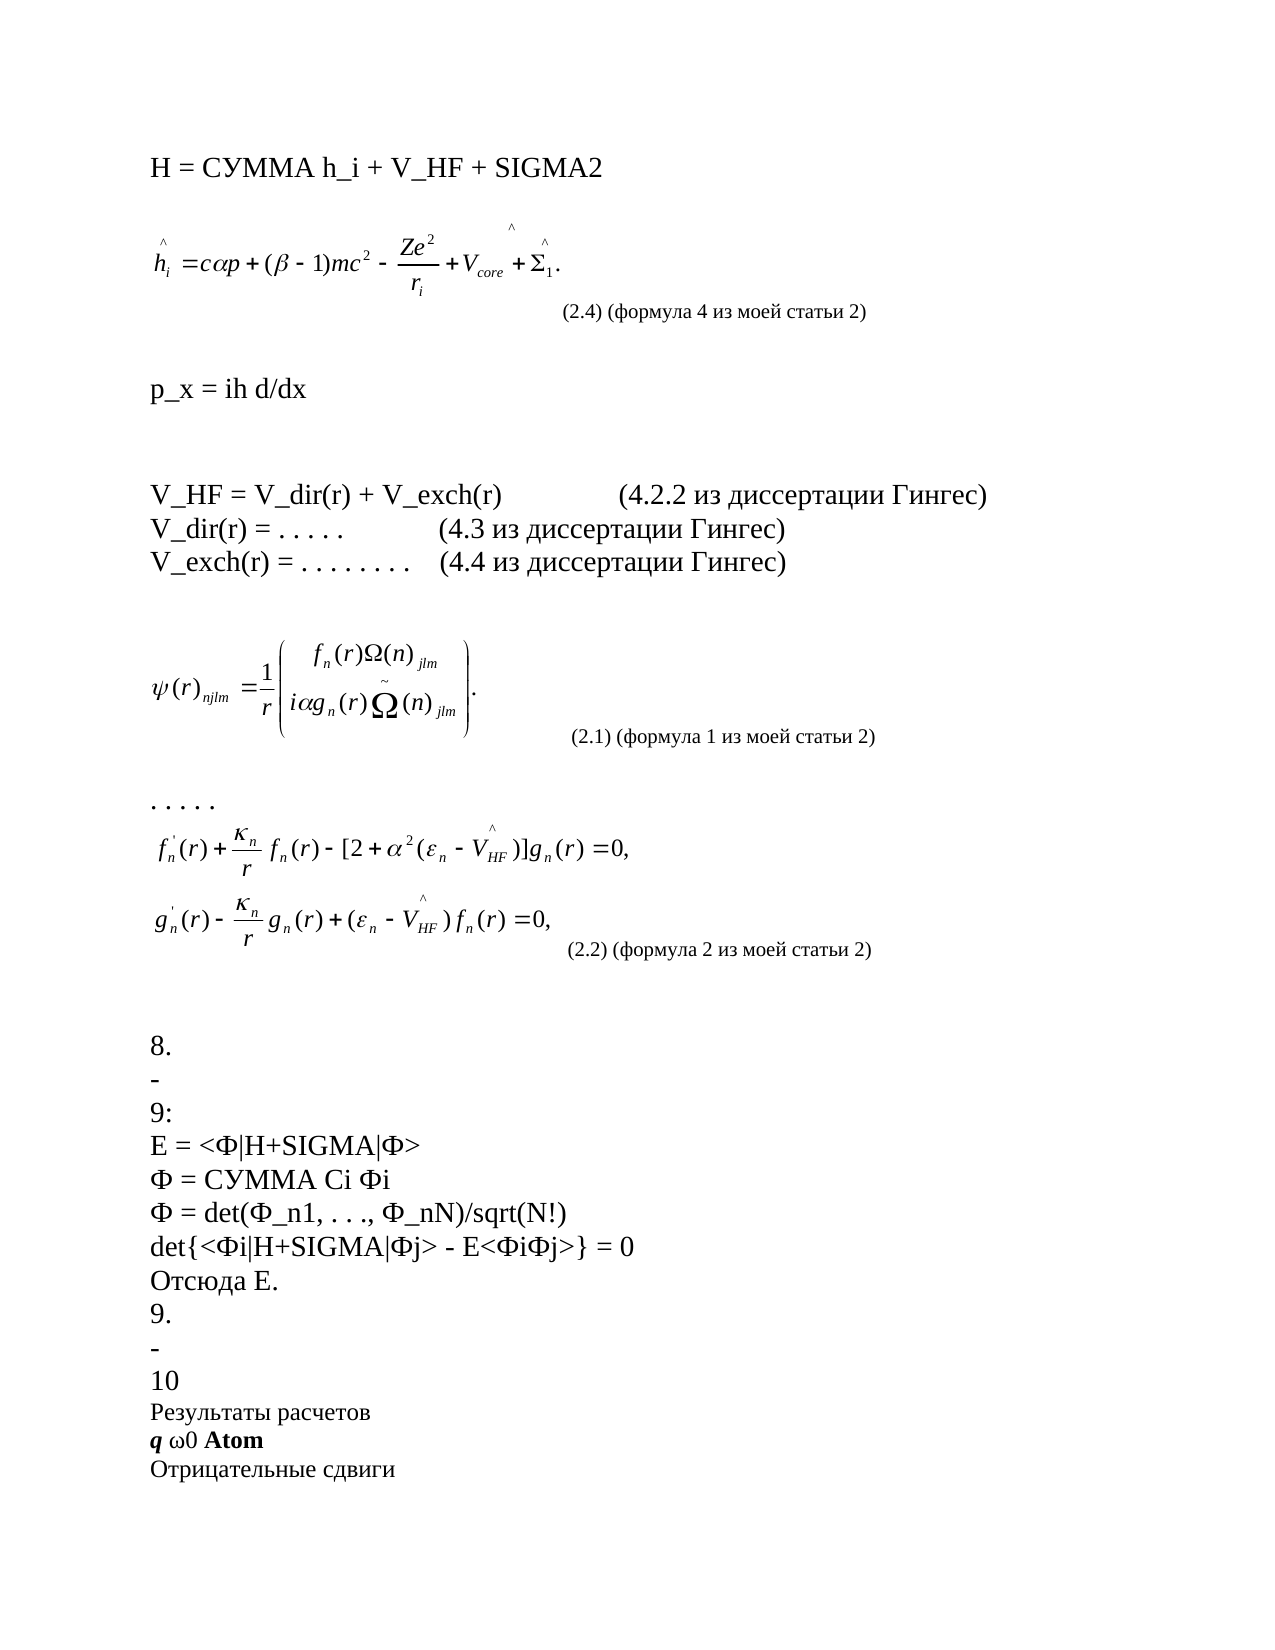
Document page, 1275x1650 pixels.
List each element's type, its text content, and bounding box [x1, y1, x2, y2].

text . . . . . [150, 782, 1125, 815]
text 10 [150, 1363, 1125, 1397]
text 8. [150, 1028, 1125, 1061]
text p_x = ih d/dx [150, 372, 1125, 405]
text Ф = det(Ф_n1, . . ., Ф_nN)/sqrt(N!) [150, 1196, 1125, 1229]
text V_dir(r) = . . . . . (4.3 из диссертации Гингес) [150, 511, 1125, 544]
text V_HF = V_dir(r) + V_exch(r) (4.2.2 из диссертации Гингес) [150, 477, 1125, 511]
text Ф = СУММА Ci Фi [150, 1162, 1125, 1196]
text Отрицательные сдвиги [150, 1454, 1125, 1483]
text - [150, 1061, 1125, 1095]
text Результаты расчетов [150, 1397, 1125, 1426]
text 9: [150, 1095, 1125, 1128]
text H = СУММА h_i + V_HF + SIGMA2 [150, 150, 1125, 183]
text (2.2) (формула 2 из моей статьи 2) [150, 886, 1125, 961]
text V_exch(r) = . . . . . . . . (4.4 из диссертации Гингес) [150, 544, 1125, 578]
text Отсюда Е. [150, 1263, 1125, 1296]
text q ω0 Atom [150, 1426, 1125, 1454]
text (2.4) (формула 4 из моей статьи 2) [150, 217, 1125, 323]
text det{<Фi|H+SIGMA|Фj> - E<ФiФj>} = 0 [150, 1229, 1125, 1263]
text 9. [150, 1296, 1125, 1330]
text - [150, 1330, 1125, 1363]
text (2.1) (формула 1 из моей статьи 2) [150, 636, 1125, 748]
text E = <Ф|H+SIGMA|Ф> [150, 1128, 1125, 1162]
